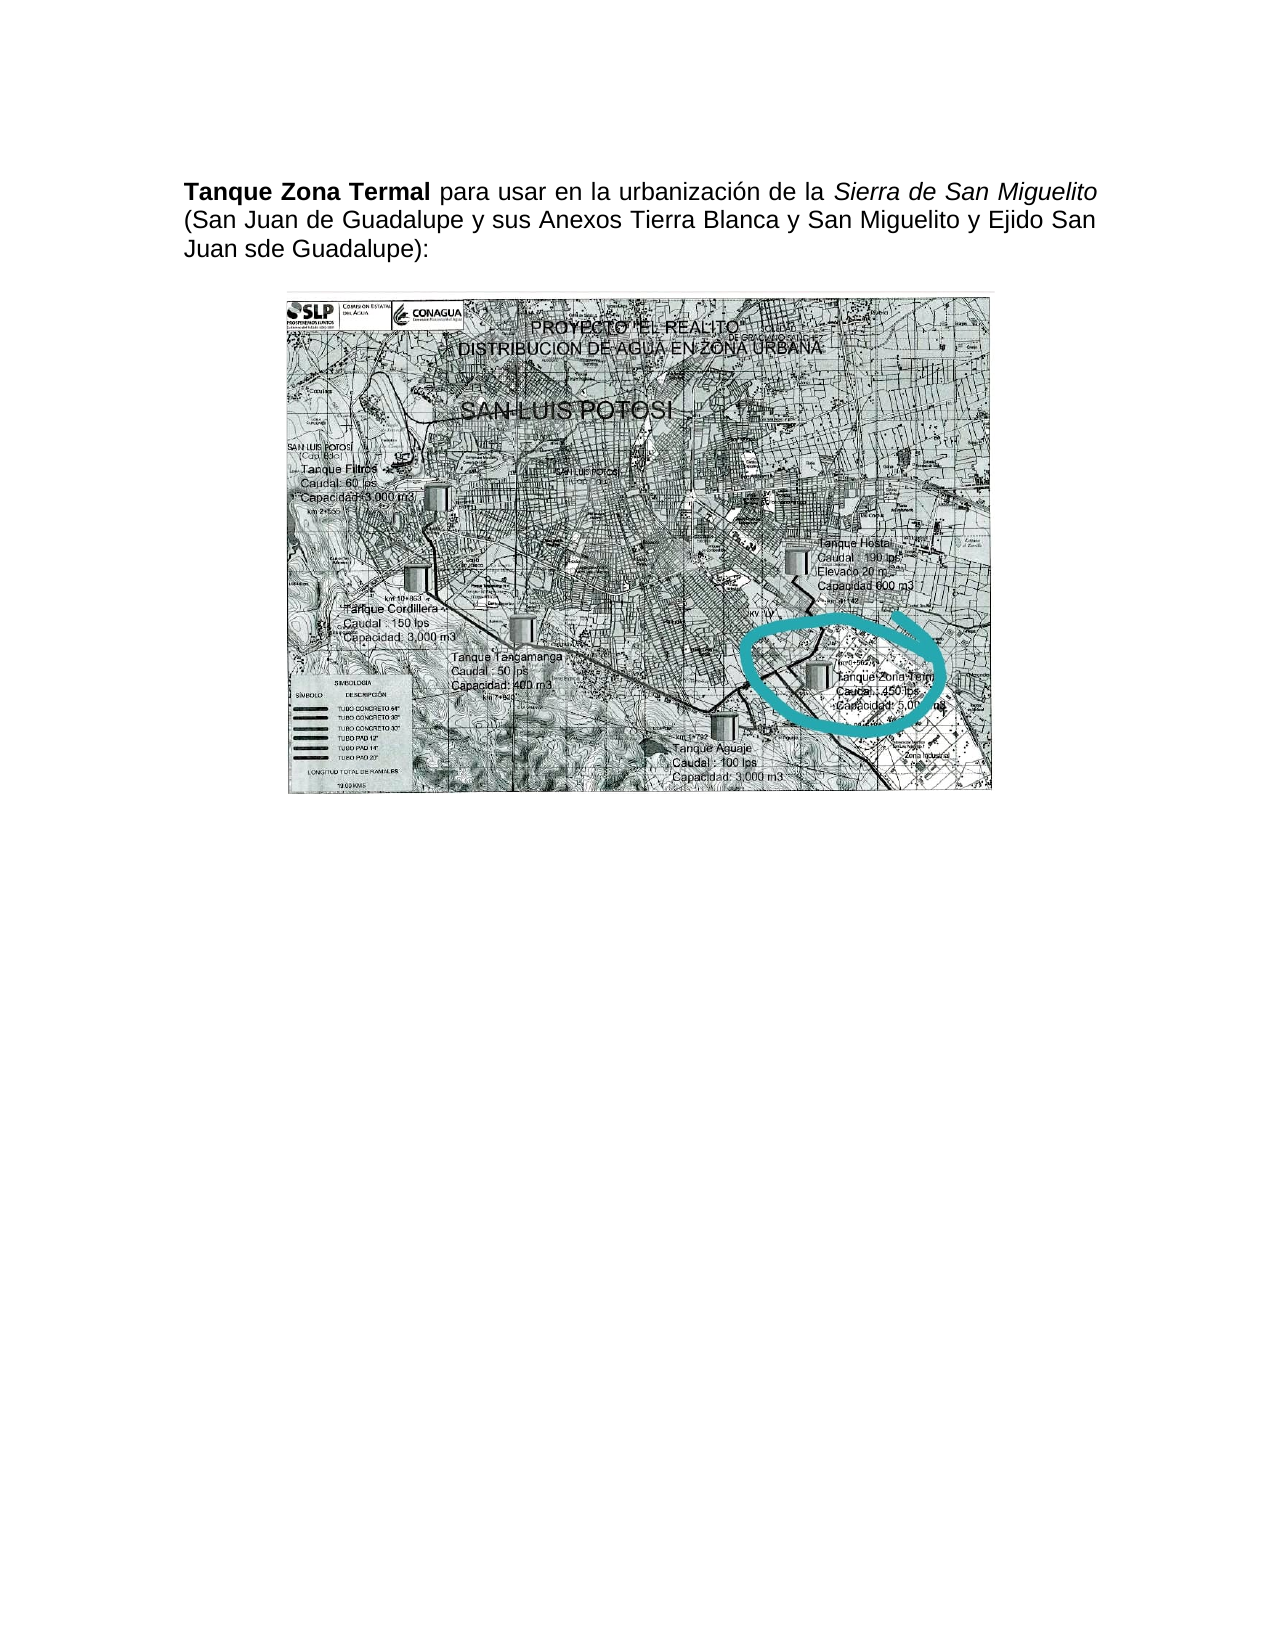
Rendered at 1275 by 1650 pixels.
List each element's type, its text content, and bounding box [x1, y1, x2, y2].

text Tanque Zona Termal para usar en la urbanización de la Sierra de San Miguelito (San Juan de Guadalupe y sus Anexos Tierra Blanca y San Miguelito y Ejido San Juan sde Guadalupe): [183, 176, 1098, 263]
picture [286, 291, 995, 794]
